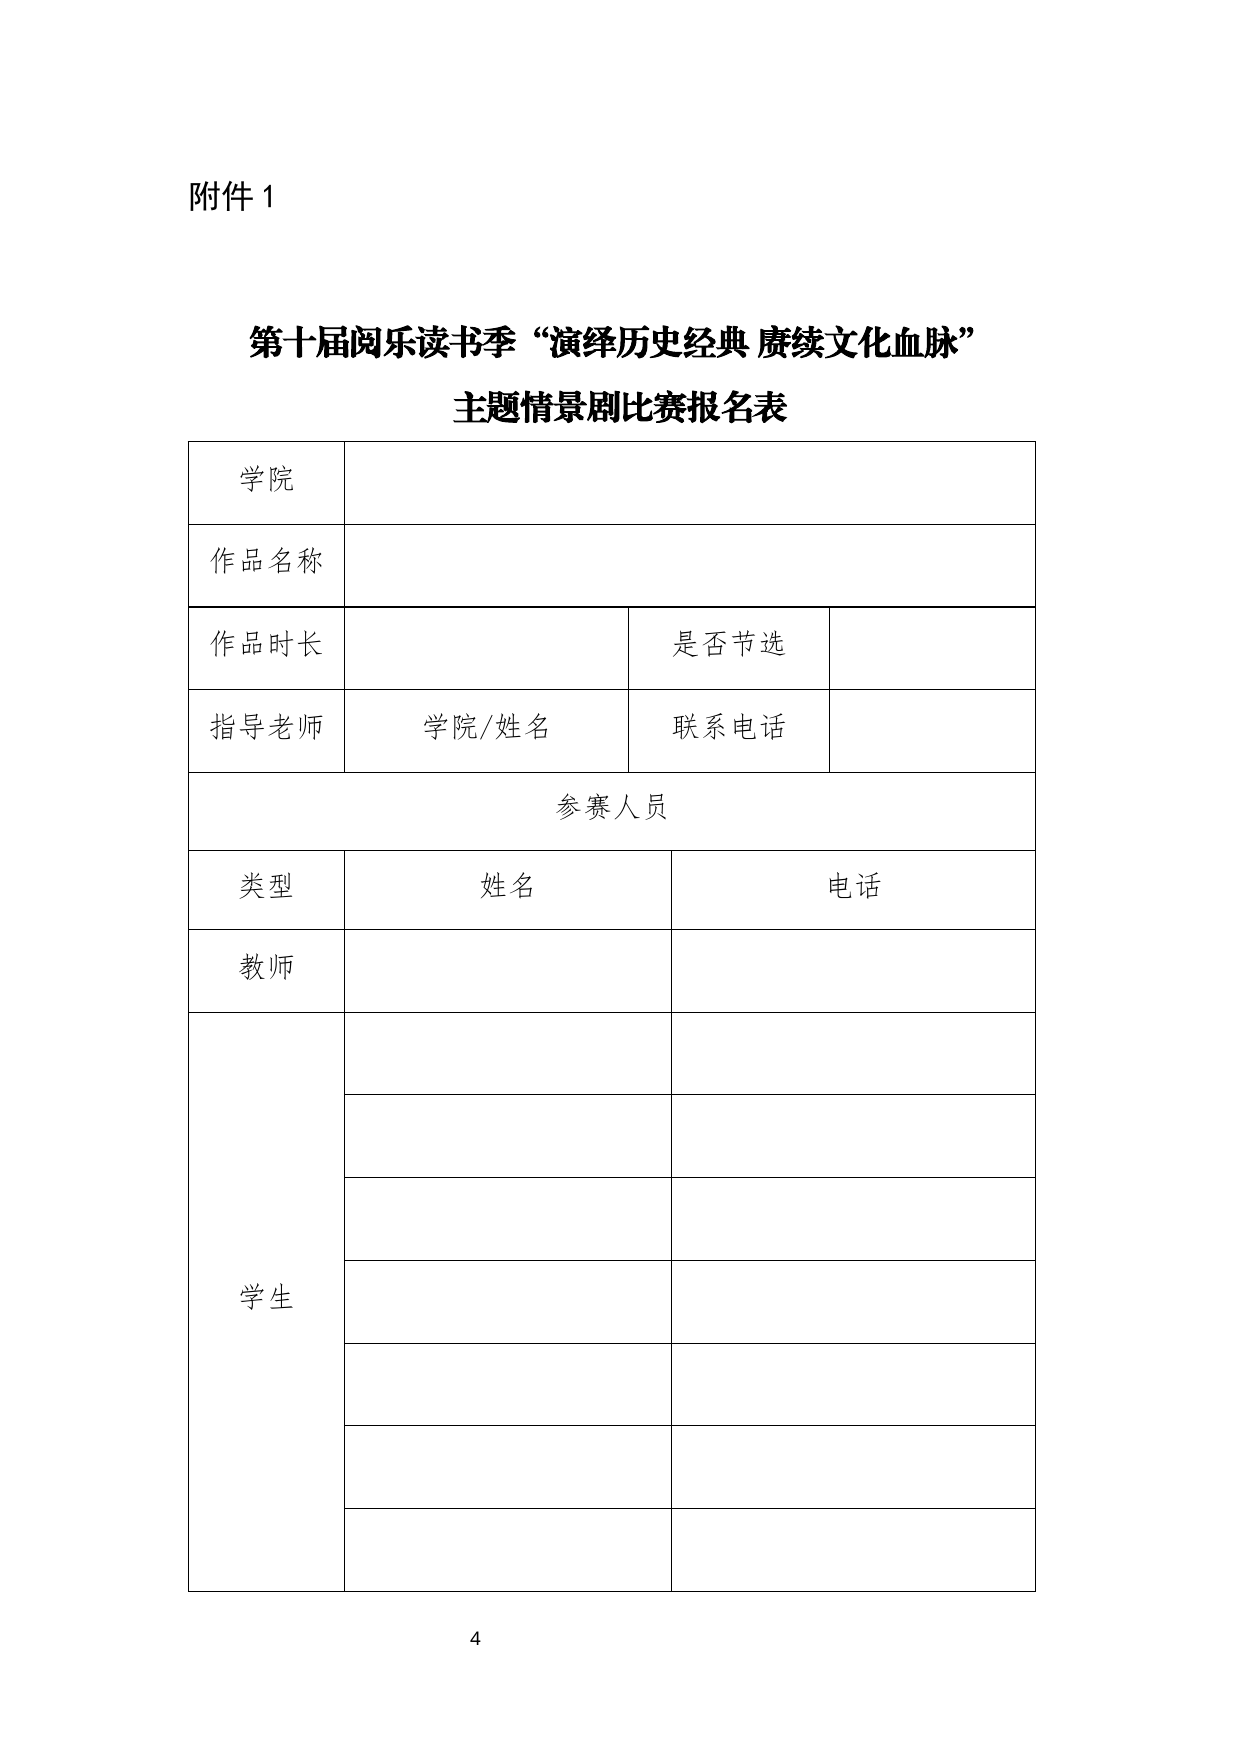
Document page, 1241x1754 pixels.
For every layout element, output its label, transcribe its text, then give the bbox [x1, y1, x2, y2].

table_header [345, 442, 1035, 524]
table_cell 联系电话 [629, 690, 829, 772]
table_cell [672, 930, 1035, 1012]
text 第十届阅乐读书季“演绎历史经典 赓续文化血脉” [187, 311, 1053, 376]
table_cell [672, 1013, 1035, 1094]
text 附件1 [187, 162, 1053, 227]
table_cell [345, 1095, 671, 1177]
table_cell 作品名称 [189, 525, 344, 606]
table_cell [672, 1095, 1035, 1177]
table_cell [345, 1426, 671, 1508]
text 主题情景剧比赛报名表 [187, 376, 1053, 441]
table_cell 参赛人员 [189, 773, 1035, 850]
table_cell 是否节选 [629, 608, 829, 689]
table_cell [345, 1178, 671, 1260]
table_header 学院 [189, 442, 344, 524]
table_cell [345, 1509, 671, 1591]
table_cell 指导老师 [189, 690, 344, 772]
table_cell [345, 608, 628, 689]
table_cell 姓名 [345, 851, 671, 929]
table_cell [672, 1344, 1035, 1425]
table_cell [345, 930, 671, 1012]
table_cell 作品时长 [189, 608, 344, 689]
table_cell [672, 1426, 1035, 1508]
table_cell [345, 1013, 671, 1094]
table_cell [830, 690, 1035, 772]
table_cell 电话 [672, 851, 1035, 929]
table_cell [345, 525, 1035, 606]
table_cell 类型 [189, 851, 344, 929]
table_cell [672, 1509, 1035, 1591]
table_cell [672, 1261, 1035, 1342]
table_cell [830, 608, 1035, 689]
table_cell [345, 1261, 671, 1342]
table_cell [345, 1344, 671, 1425]
table_cell 学生 [189, 1013, 344, 1591]
table_cell 学院/姓名 [345, 690, 628, 772]
table_cell [672, 1178, 1035, 1260]
table_cell 教师 [189, 930, 344, 1012]
